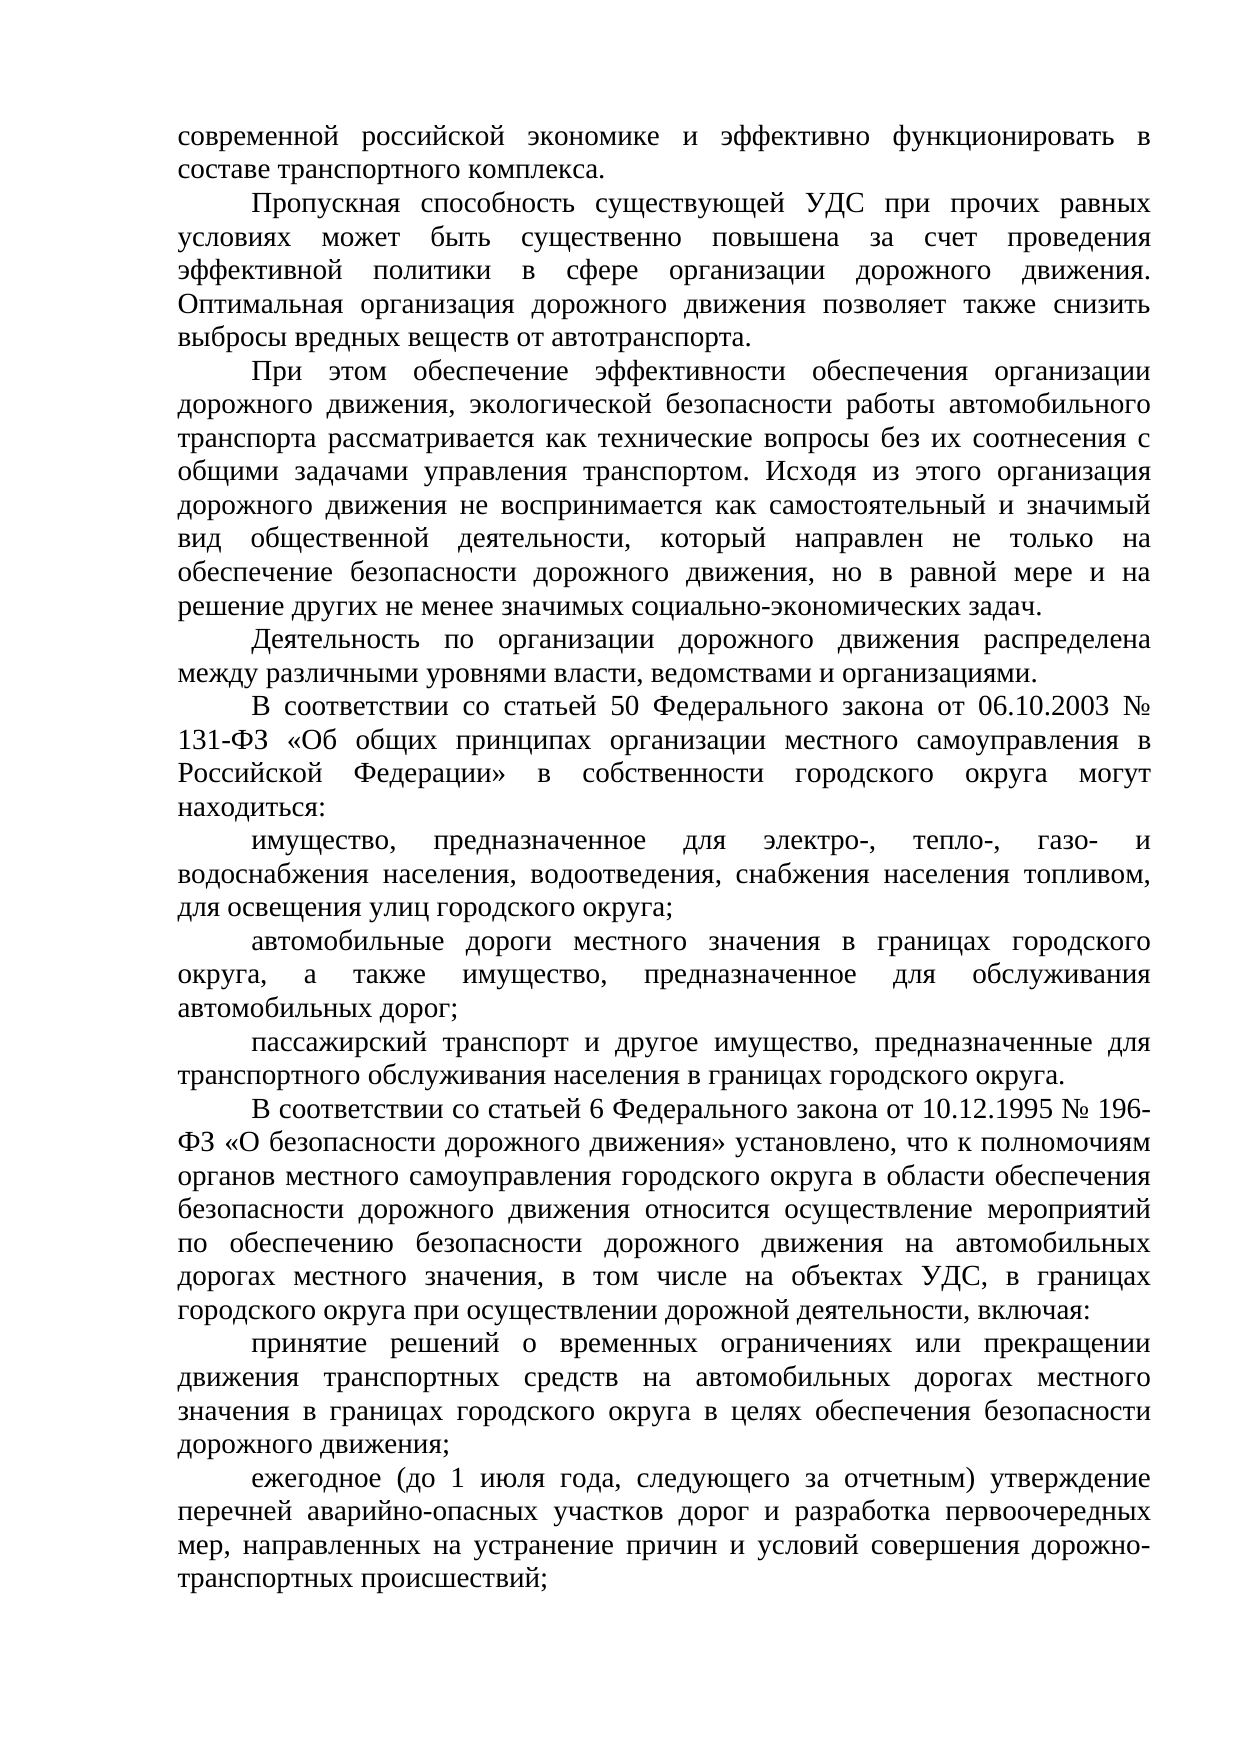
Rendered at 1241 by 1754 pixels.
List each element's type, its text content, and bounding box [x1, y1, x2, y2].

text В соответствии со статьей 6 Федерального закона от 10.12.1995 № 196-ФЗ «О безопасности дорожного движения» установлено, что к полномочиям органов местного самоуправления городского округа в области обеспечения безопасности дорожного движения относится осуществление мероприятий по обеспечению безопасности дорожного движения на автомобильных дорогах местного значения, в том числе на объектах УДС, в границах городского округа при осуществлении дорожной деятельности, включая: [177, 1091, 1152, 1326]
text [177, 118, 1152, 185]
text В соответствии со статьей 50 Федерального закона от 06.10.2003 № 131-ФЗ «Об общих принципах организации местного самоуправления в Российской Федерации» в собственности городского округа могут находиться: [177, 688, 1152, 822]
text пассажирский транспорт и другое имущество, предназначенные для транспортного обслуживания населения в границах городского округа. [177, 1024, 1152, 1091]
text ежегодное (до 1 июля года, следующего за отчетным) утверждение перечней аварийно-опасных участков дорог и разработка первоочередных мер, направленных на устранение причин и условий совершения дорожно-транспортных происшествий; [177, 1460, 1152, 1594]
text автомобильные дороги местного значения в границах городского округа, а также имущество, предназначенное для обслуживания автомобильных дорог; [177, 923, 1152, 1024]
text имущество, предназначенное для электро-, тепло-, газо- и водоснабжения населения, водоотведения, снабжения населения топливом, для освещения улиц городского округа; [177, 822, 1152, 923]
text При этом обеспечение эффективности обеспечения организации дорожного движения, экологической безопасности работы автомобильного транспорта рассматривается как технические вопросы без их соотнесения с общими задачами управления транспортом. Исходя из этого организация дорожного движения не воспринимается как самостоятельный и значимый вид общественной деятельности, который направлен не только на обеспечение безопасности дорожного движения, но в равной мере и на решение других не менее значимых социально-экономических задач. [177, 353, 1152, 621]
text Деятельность по организации дорожного движения распределена между различными уровнями власти, ведомствами и организациями. [177, 621, 1152, 688]
text Пропускная способность существующей УДС при прочих равных условиях может быть существенно повышена за счет проведения эффективной политики в сфере организации дорожного движения. Оптимальная организация дорожного движения позволяет также снизить выбросы вредных веществ от автотранспорта. [177, 185, 1152, 353]
text принятие решений о временных ограничениях или прекращении движения транспортных средств на автомобильных дорогах местного значения в границах городского округа в целях обеспечения безопасности дорожного движения; [177, 1326, 1152, 1460]
